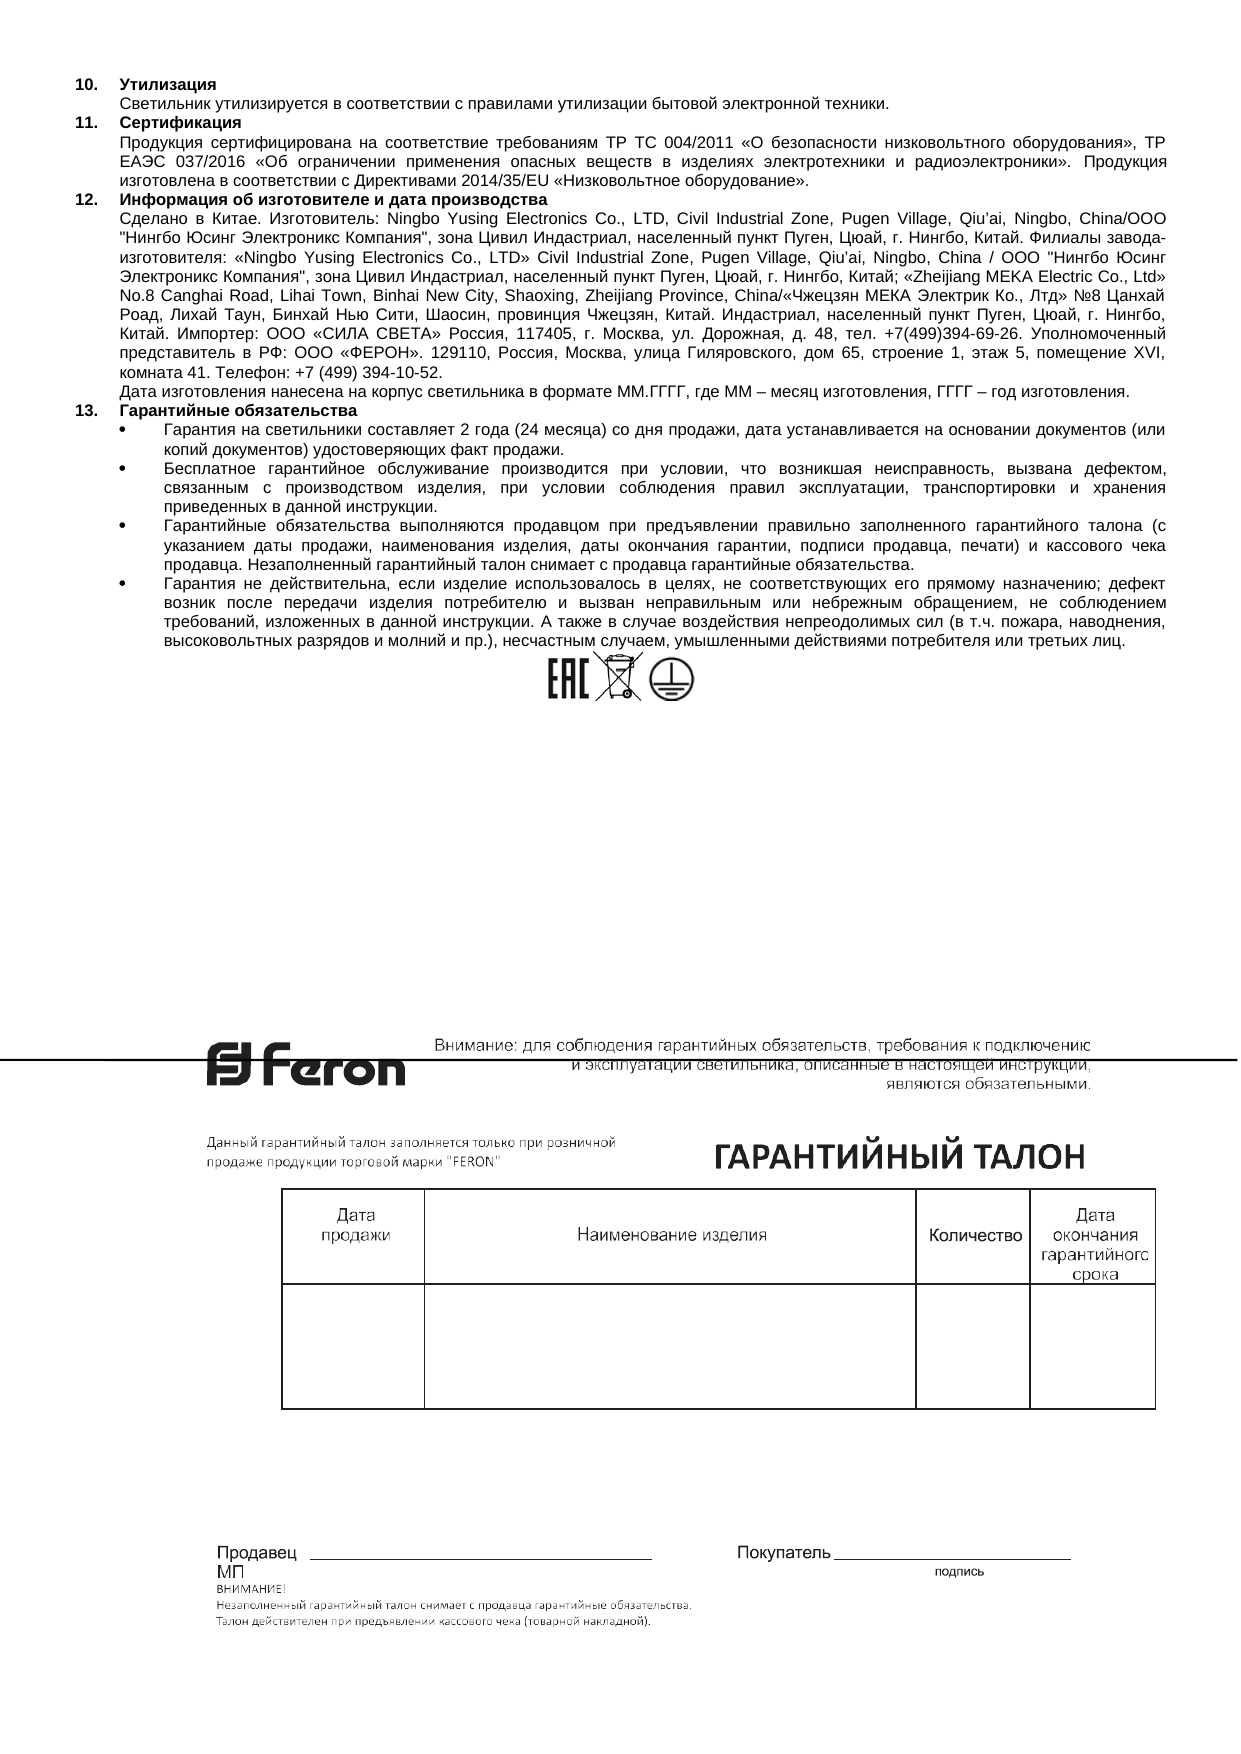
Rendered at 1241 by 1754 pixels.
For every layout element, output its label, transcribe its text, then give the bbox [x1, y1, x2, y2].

picture [435, 1038, 1090, 1089]
picture [216, 1584, 691, 1627]
picture [322, 1208, 390, 1244]
table_header [425, 1190, 915, 1283]
picture [646, 654, 695, 701]
table_cell [283, 1285, 424, 1408]
picture [578, 1227, 766, 1243]
table_header [917, 1190, 1029, 1283]
text Дата изготовления нанесена на корпус светильника в формате ММ.ГГГГ, где ММ – месяц изготовления, ГГГГ – год изготовления. [119, 382, 1167, 401]
subtitle Сертификация [75, 113, 1165, 132]
text Светильник утилизируется в соответствии с правилами утилизации бытовой электронной техники. [119, 94, 1165, 113]
table_cell [917, 1285, 1029, 1408]
picture [1042, 1208, 1149, 1283]
picture [545, 656, 591, 701]
subtitle Информация об изготовителе и дата производства [75, 190, 1165, 209]
list Гарантия не действительна, если изделие использовалось в целях, не соответствующих его прямому назначению; дефект возник после передачи изделия потребителю и вызван неправильным или небрежным обращением, не соблюдением требований, изложенных в данной инструкции. А также в случае воздействия непреодолимых сил (в т.ч. пожара, наводнения, высоковольтных разрядов и молний и пр.), несчастным случаем, умышленными действиями потребителя или третьих лиц. [119, 574, 1167, 650]
picture [716, 1136, 1084, 1169]
table_header [283, 1190, 424, 1283]
text Сделано в Китае. Изготовитель: Ningbo Yusing Electronics Co., LTD, Civil Industrial Zone, Pugen Village, Qiu’ai, Ningbo, China/ООО "Нингбо Юсинг Электроникс Компания", зона Цивил Индастриал, населенный пункт Пуген, Цюай, г. Нингбо, Китай. Филиалы завода-изготовителя: «Ningbo Yusing Electronics Co., LTD» Civil Industrial Zone, Pugen Village, Qiu’ai, Ningbo, China / ООО "Нингбо Юсинг Электроникс Компания", зона Цивил Индастриал, населенный пункт Пуген, Цюай, г. Нингбо, Китай; «Zheijiang MEKA Electric Co., Ltd» No.8 Canghai Road, Lihai Town, Binhai New City, Shaoxing, Zheijiang Province, China/«Чжецзян МЕКА Электрик Ко., Лтд» №8 Цанхай Роад, Лихай Таун, Бинхай Нью Сити, Шаосин, провинция Чжецзян, Китай. Индастриал, населенный пункт Пуген, Цюай, г. Нингбо, Китай. Импортер: ООО «СИЛА СВЕТА» Россия, 117405, г. Москва, ул. Дорожная, д. 48, тел. +7(499)394-69-26. Уполномоченный представитель в РФ: ООО «ФЕРОН». 129110, Россия, Москва, улица Гиляровского, дом 65, строение 1, этаж 5, помещение XVI, комната 41. Телефон: +7 (499) 394-10-52. [119, 209, 1167, 382]
list Бесплатное гарантийное обслуживание производится при условии, что возникшая неисправность, вызвана дефектом, связанным с производством изделия, при условии соблюдения правил эксплуатации, транспортировки и хранения приведенных в данной инструкции. [119, 458, 1167, 516]
list Гарантийные обязательства выполняются продавцом при предъявлении правильно заполненного гарантийного талона (с указанием даты продажи, наименования изделия, даты окончания гарантии, подписи продавца, печати) и кассового чека продавца. Незаполненный гарантийный талон снимает с продавца гарантийные обязательства. [119, 516, 1167, 574]
table_header [1031, 1190, 1155, 1283]
table_cell [1031, 1285, 1155, 1408]
text Продукция сертифицирована на соответствие требованиям ТР ТС 004/2011 «О безопасности низковольтного оборудования», ТР ЕАЭС 037/2016 «Об ограничении применения опасных веществ в изделиях электротехники и радиоэлектроники». Продукция изготовлена в соответствии с Директивами 2014/35/EU «Низковольтное оборудование». [119, 132, 1167, 190]
picture [593, 650, 643, 701]
list Гарантия на светильники составляет 2 года (24 месяца) со дня продажи, дата устанавливается на основании документов (или копий документов) удостоверяющих факт продажи. [119, 420, 1167, 458]
subtitle Гарантийные обязательства [75, 401, 1165, 420]
subtitle Утилизация [75, 75, 1165, 94]
picture [218, 1565, 243, 1578]
table_cell [425, 1285, 915, 1408]
picture [207, 1136, 615, 1169]
